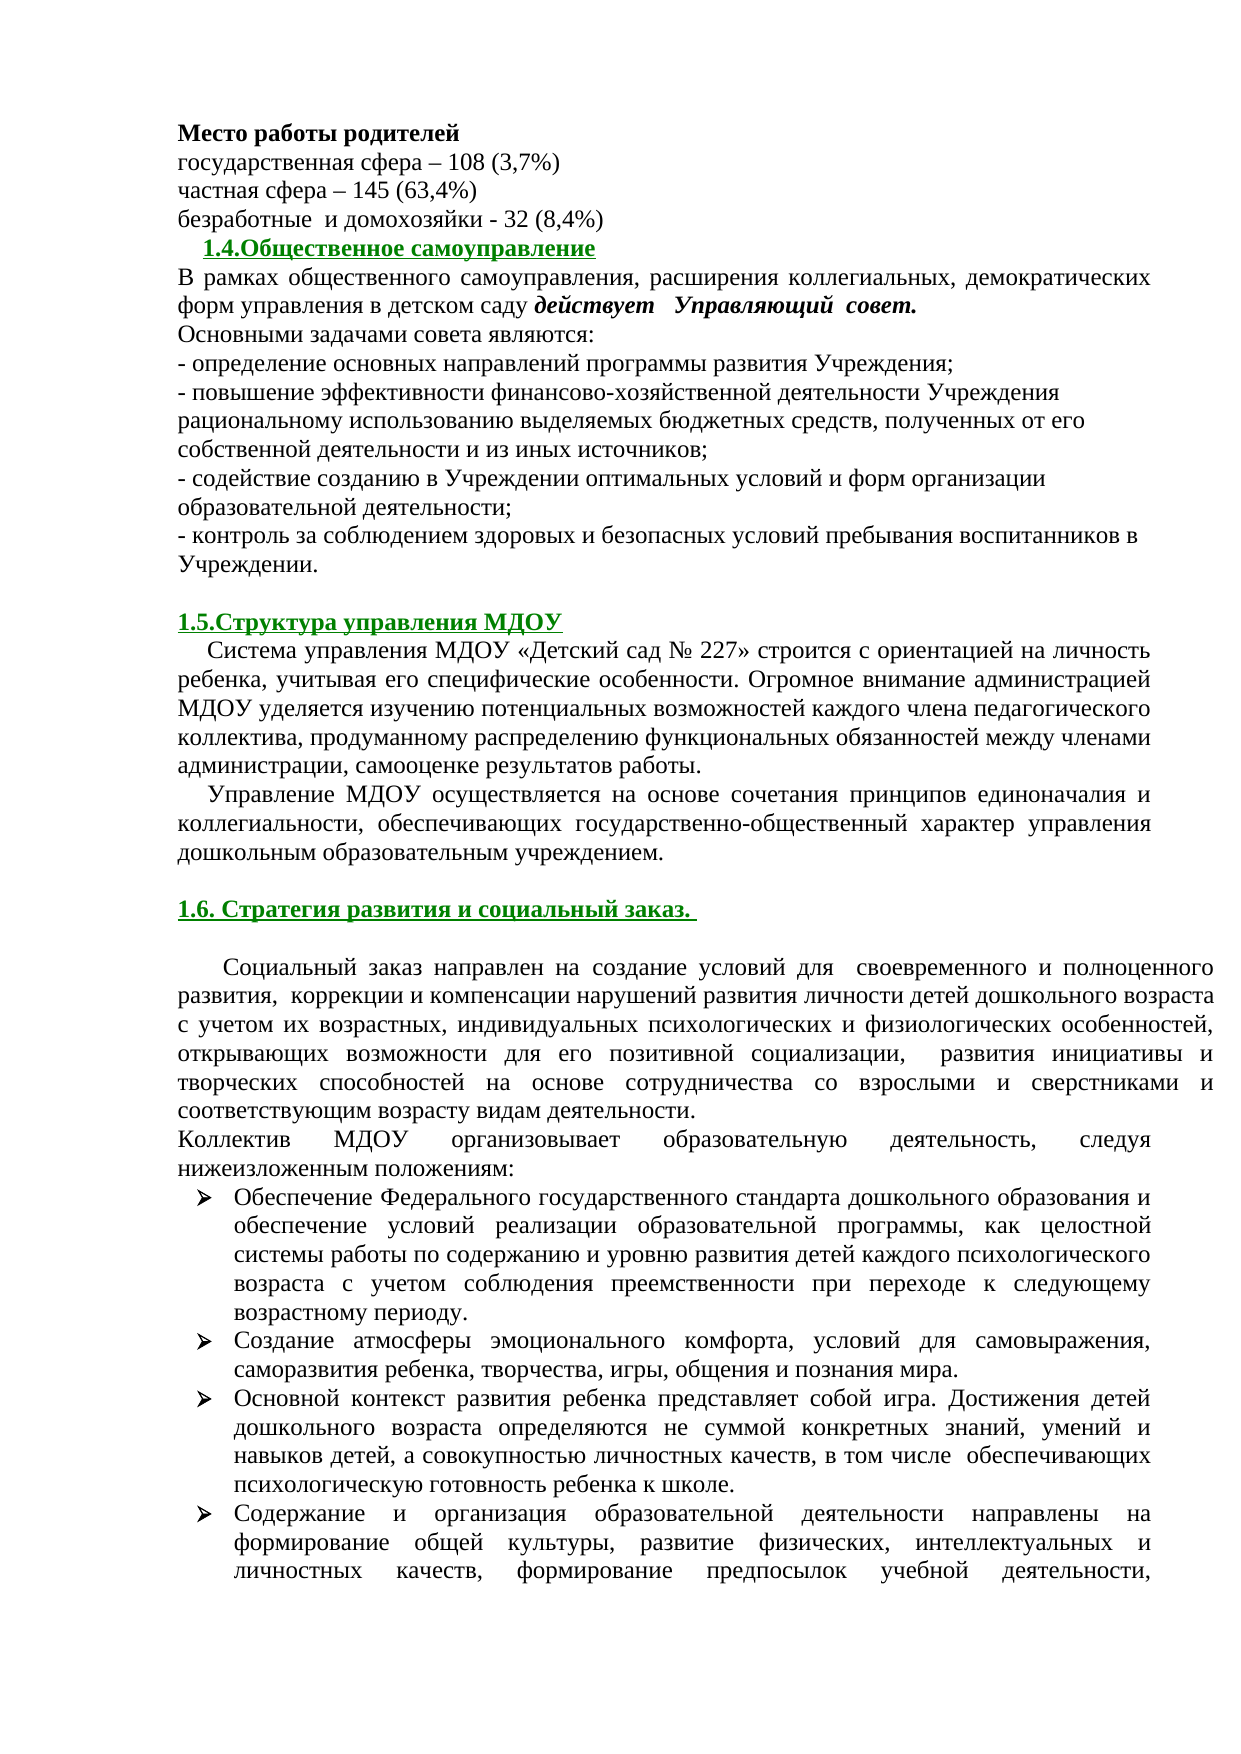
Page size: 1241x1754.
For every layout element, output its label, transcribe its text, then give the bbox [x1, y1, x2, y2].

text частная сфера – 145 (63,4%) [177, 176, 1152, 204]
text Управление МДОУ осуществляется на основе сочетания принципов единоначалия и коллегиальности, обеспечивающих государственно-общественный характер управления дошкольным образовательным учреждением. [177, 779, 1152, 866]
text Основными задачами совета являются: [177, 319, 1152, 348]
text 1.5.Структура управления МДОУ [177, 607, 1152, 636]
text Место работы родителей [177, 118, 1152, 147]
text Коллектив МДОУ организовывает образовательную деятельность, следуя нижеизложенным положениям: [177, 1124, 1152, 1182]
text - повышение эффективности финансово-хозяйственной деятельности Учреждения рациональному использованию выделяемых бюджетных средств, полученных от его собственной деятельности и из иных источников; [177, 377, 1152, 463]
text 1.4.Общественное самоуправление [177, 233, 1152, 262]
text 1.6. Стратегия развития и социальный заказ. [177, 894, 1152, 923]
text безработные и домохозяйки - 32 (8,4%) [177, 204, 1152, 233]
text государственная сфера – 108 (3,7%) [177, 147, 1152, 176]
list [196, 1498, 1152, 1584]
list Создание атмосферы эмоционального комфорта, условий для самовыражения, саморазвития ребенка, творчества, игры, общения и познания мира. [196, 1326, 1152, 1383]
text - контроль за соблюдением здоровых и безопасных условий пребывания воспитанников в Учреждении. [177, 521, 1152, 578]
list Основной контекст развития ребенка представляет собой игра. Достижения детей дошкольного возраста определяются не суммой конкретных знаний, умений и навыков детей, а совокупностью личностных качеств, в том числе обеспечивающих психологическую готовность ребенка к школе. [196, 1383, 1152, 1498]
list Обеспечение Федерального государственного стандарта дошкольного образования и обеспечение условий реализации образовательной программы, как целостной системы работы по содержанию и уровню развития детей каждого психологического возраста с учетом соблюдения преемственности при переходе к следующему возрастному периоду. [196, 1182, 1152, 1326]
text - определение основных направлений программы развития Учреждения; [177, 348, 1152, 377]
text - содействие созданию в Учреждении оптимальных условий и форм организации образовательной деятельности; [177, 463, 1152, 521]
text Система управления МДОУ «Детский сад № 227» строится с ориентацией на личность ребенка, учитывая его специфические особенности. Огромное внимание администрацией МДОУ уделяется изучению потенциальных возможностей каждого члена педагогического коллектива, продуманному распределению функциональных обязанностей между членами администрации, самооценке результатов работы. [177, 636, 1152, 779]
text В рамках общественного самоуправления, расширения коллегиальных, демократических форм управления в детском саду действует Управляющий совет. [177, 262, 1152, 319]
text Социальный заказ направлен на создание условий для своевременного и полноценного развития, коррекции и компенсации нарушений развития личности детей дошкольного возраста с учетом их возрастных, индивидуальных психологических и физиологических особенностей, открывающих возможности для его позитивной социализации, развития инициативы и творческих способностей на основе сотрудничества со взрослыми и сверстниками и соответствующим возрасту видам деятельности. [177, 952, 1214, 1124]
